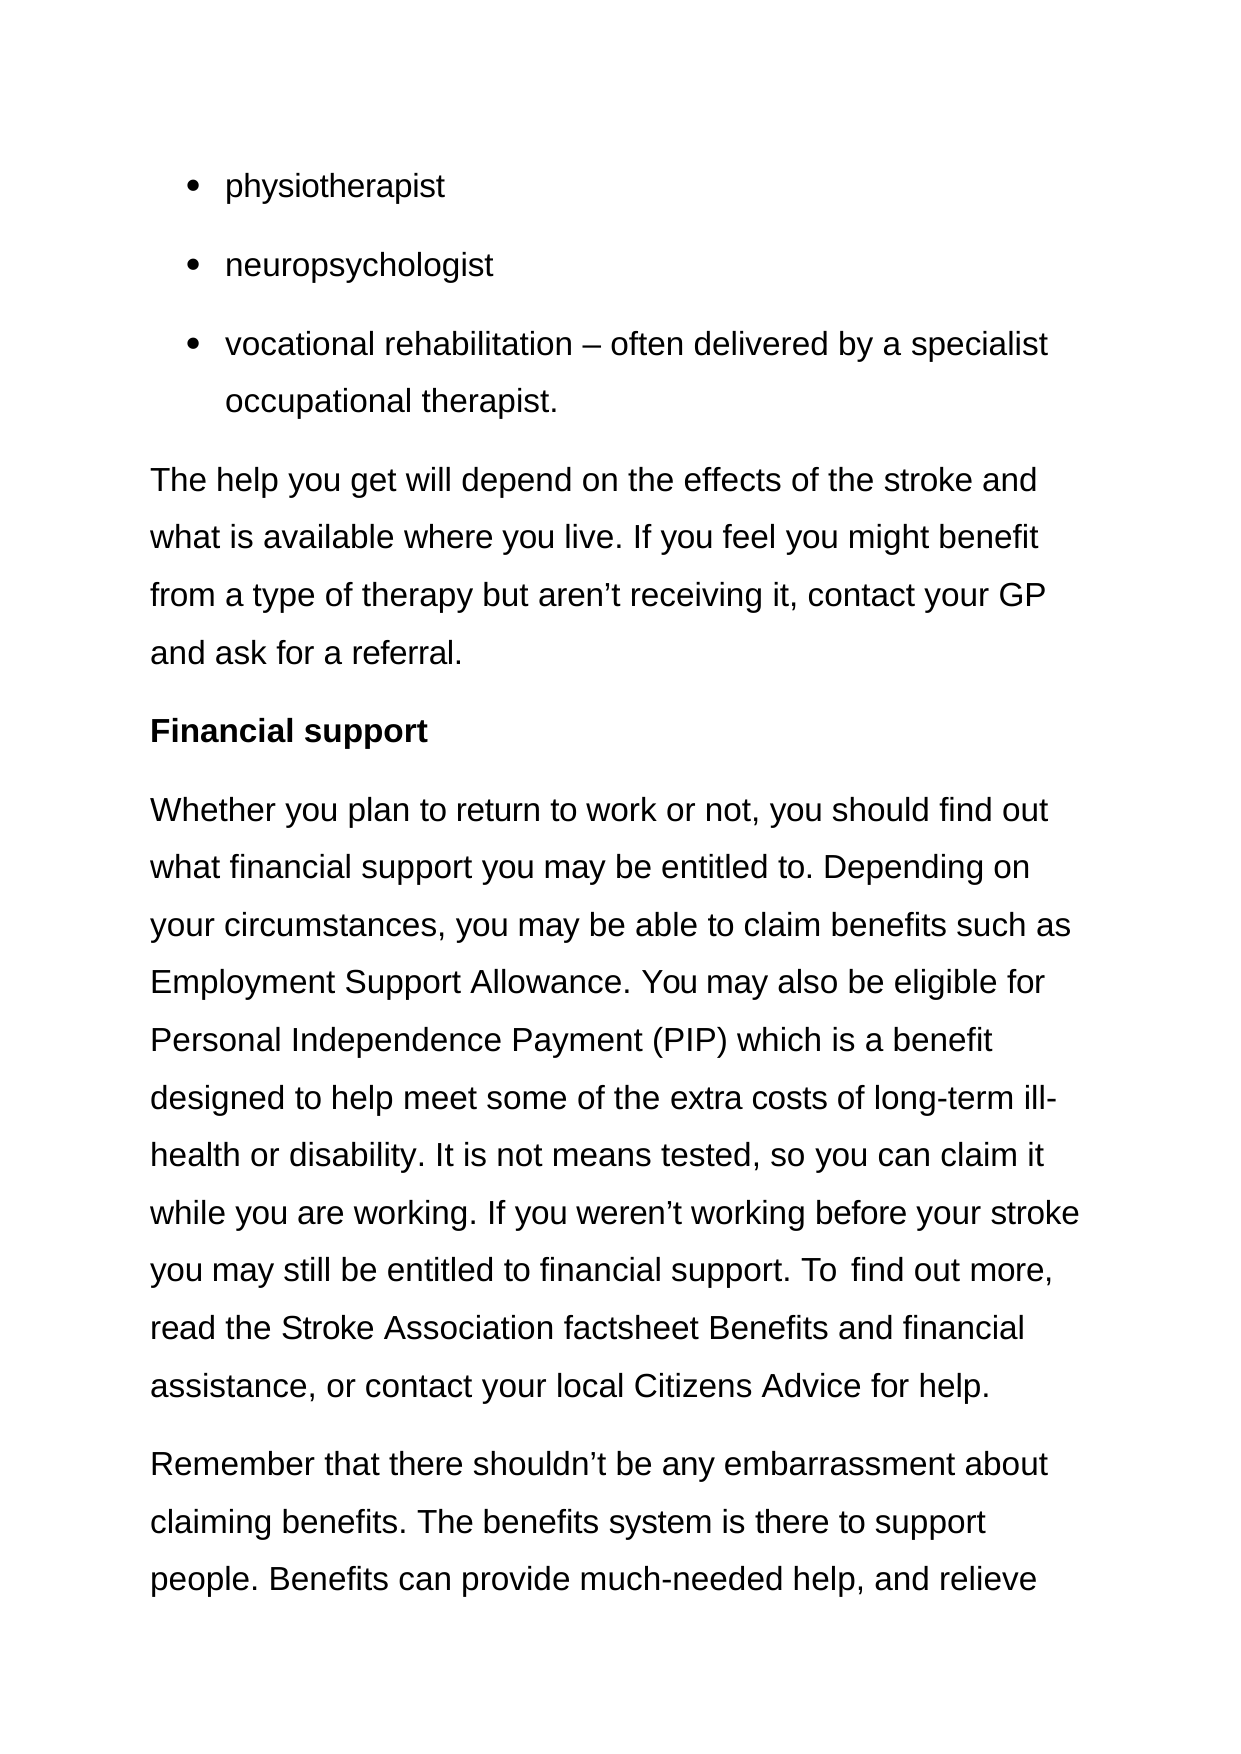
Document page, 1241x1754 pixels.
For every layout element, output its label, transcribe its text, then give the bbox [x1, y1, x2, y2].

list physiotherapist [187, 167, 1090, 205]
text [150, 1444, 1090, 1598]
text The help you get will depend on the effects of the stroke and what is available where you live. If you feel you might benefit from a type of therapy but aren’t receiving it, contact your GP and ask for a referral. [150, 460, 1090, 671]
list vocational rehabilitation – often delivered by a specialist occupational therapist. [187, 324, 1090, 420]
text Whether you plan to return to work or not, you should find out what financial support you may be entitled to. Depending on your circumstances, you may be able to claim benefits such as Employment Support Allowance. You may also be eligible for Personal Independence Payment (PIP) which is a benefit designed to help meet some of the extra costs of long-term ill-health or disability. It is not means tested, so you can claim it while you are working. If you weren’t working before your stroke you may still be entitled to financial support. To find out more, read the Stroke Association factsheet Benefits and financial assistance, or contact your local Citizens Advice for help. [150, 790, 1090, 1404]
subtitle Financial support [150, 711, 1090, 750]
list neuropsychologist [187, 245, 1090, 284]
